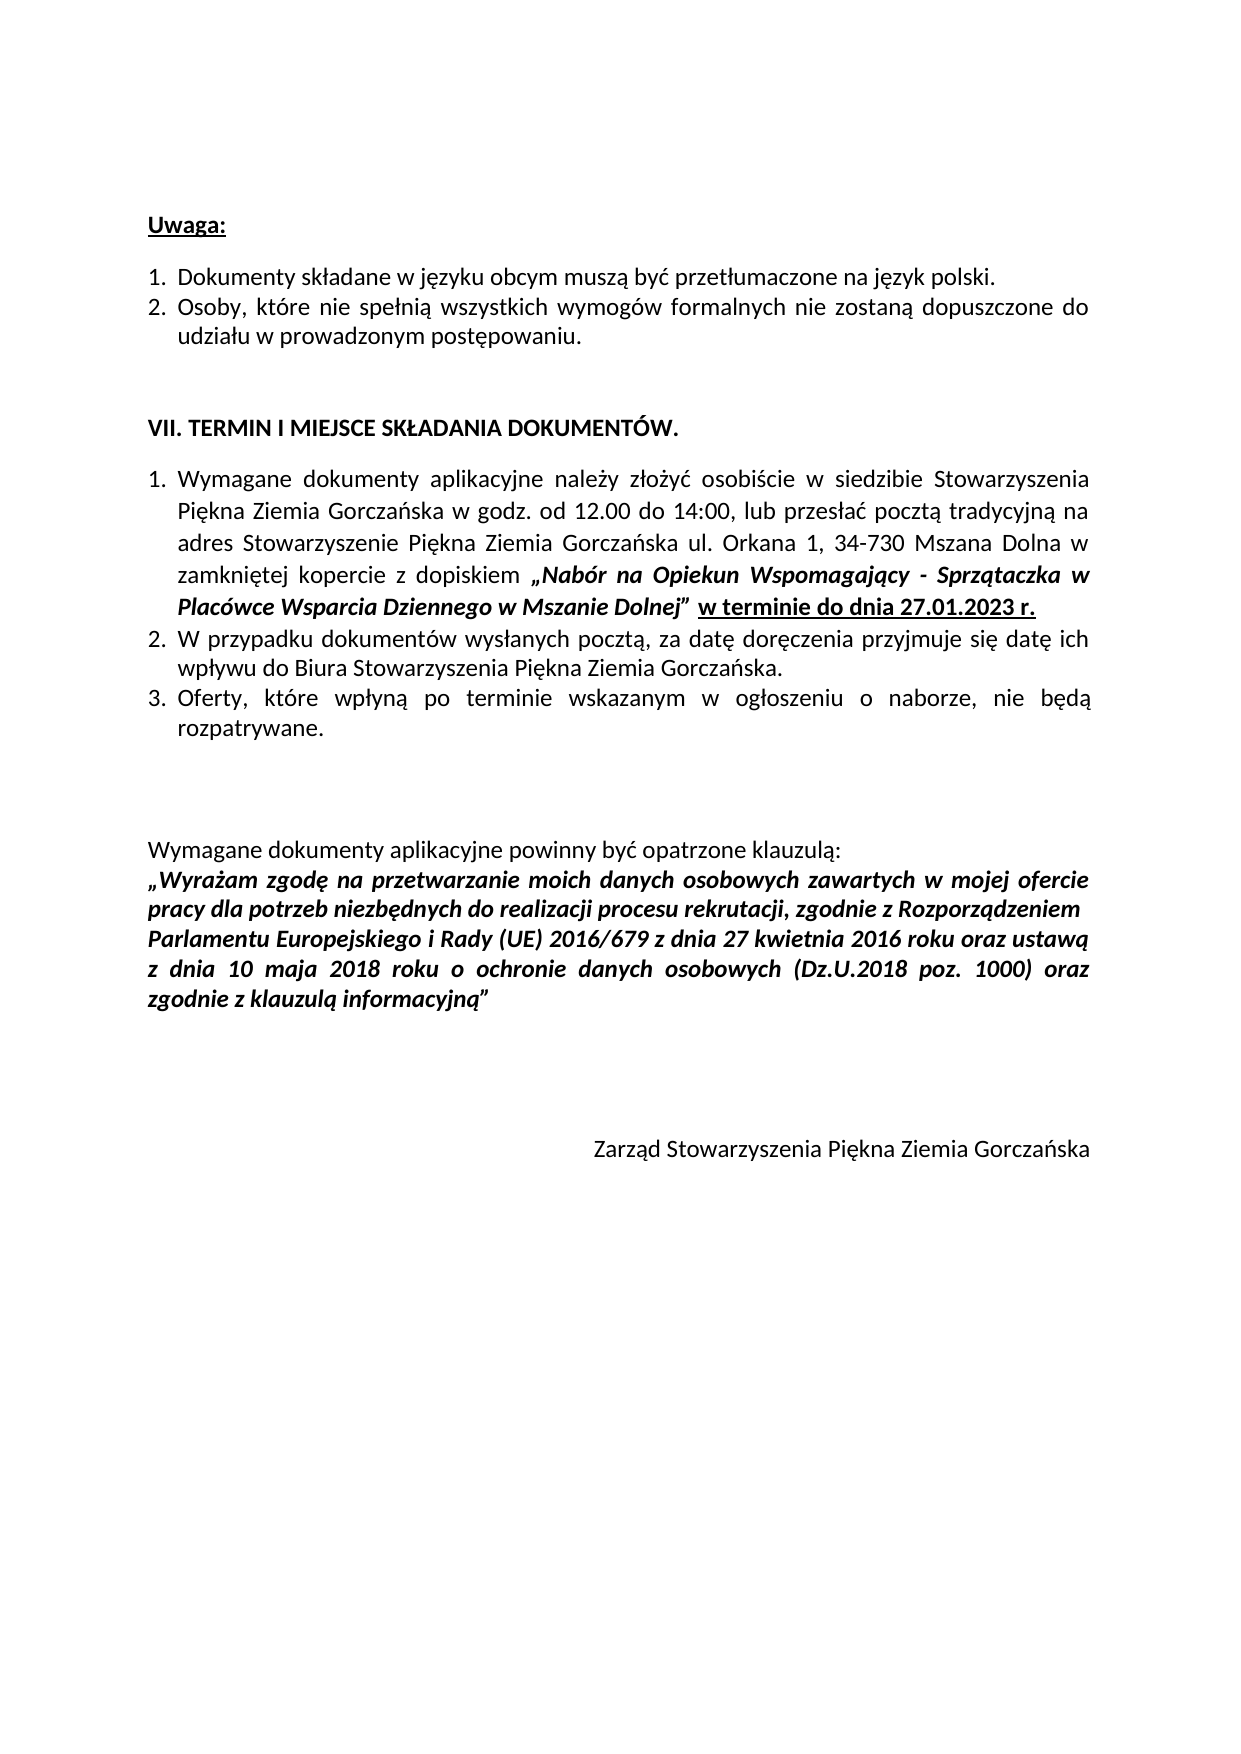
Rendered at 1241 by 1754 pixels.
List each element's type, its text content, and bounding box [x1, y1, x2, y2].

list Osoby, które nie spełnią wszystkich wymogów formalnych nie zostaną dopuszczone do udziału w prowadzonym postępowaniu. [148, 291, 1091, 351]
text Parlamentu Europejskiego i Rady (UE) 2016/679 z dnia 27 kwietnia 2016 roku oraz ustawą z dnia 10 maja 2018 roku o ochronie danych osobowych (Dz.U.2018 poz. 1000) oraz zgodnie z klauzulą informacyjną” [148, 924, 1091, 1014]
list Oferty, które wpłyną po terminie wskazanym w ogłoszeniu o naborze, nie będą rozpatrywane. [148, 683, 1093, 743]
text Wymagane dokumenty aplikacyjne powinny być opatrzone klauzulą: [148, 834, 1091, 864]
text Uwaga: [148, 209, 1093, 240]
text „Wyrażam zgodę na przetwarzanie moich danych osobowych zawartych w mojej ofercie pracy dla potrzeb niezbędnych do realizacji procesu rekrutacji, zgodnie z Rozporządzeniem [148, 864, 1091, 924]
list W przypadku dokumentów wysłanych pocztą, za datę doręczenia przyjmuje się datę ich wpływu do Biura Stowarzyszenia Piękna Ziemia Gorczańska. [148, 623, 1091, 683]
text VII. TERMIN I MIEJSCE SKŁADANIA DOKUMENTÓW. [148, 412, 1093, 442]
text Zarząd Stowarzyszenia Piękna Ziemia Gorczańska [148, 1133, 1091, 1163]
list Dokumenty składane w języku obcym muszą być przetłumaczone na język polski. [148, 261, 1093, 291]
list Wymagane dokumenty aplikacyjne należy złożyć osobiście w siedzibie Stowarzyszenia Piękna Ziemia Gorczańska w godz. od 12.00 do 14:00, lub przesłać pocztą tradycyjną na adres Stowarzyszenie Piękna Ziemia Gorczańska ul. Orkana 1, 34-730 Mszana Dolna w zamkniętej kopercie z dopiskiem „Nabór na Opiekun Wspomagający - Sprzątaczka w Placówce Wsparcia Dziennego w Mszanie Dolnej” w terminie do dnia 27.01.2023 r. [148, 463, 1091, 622]
